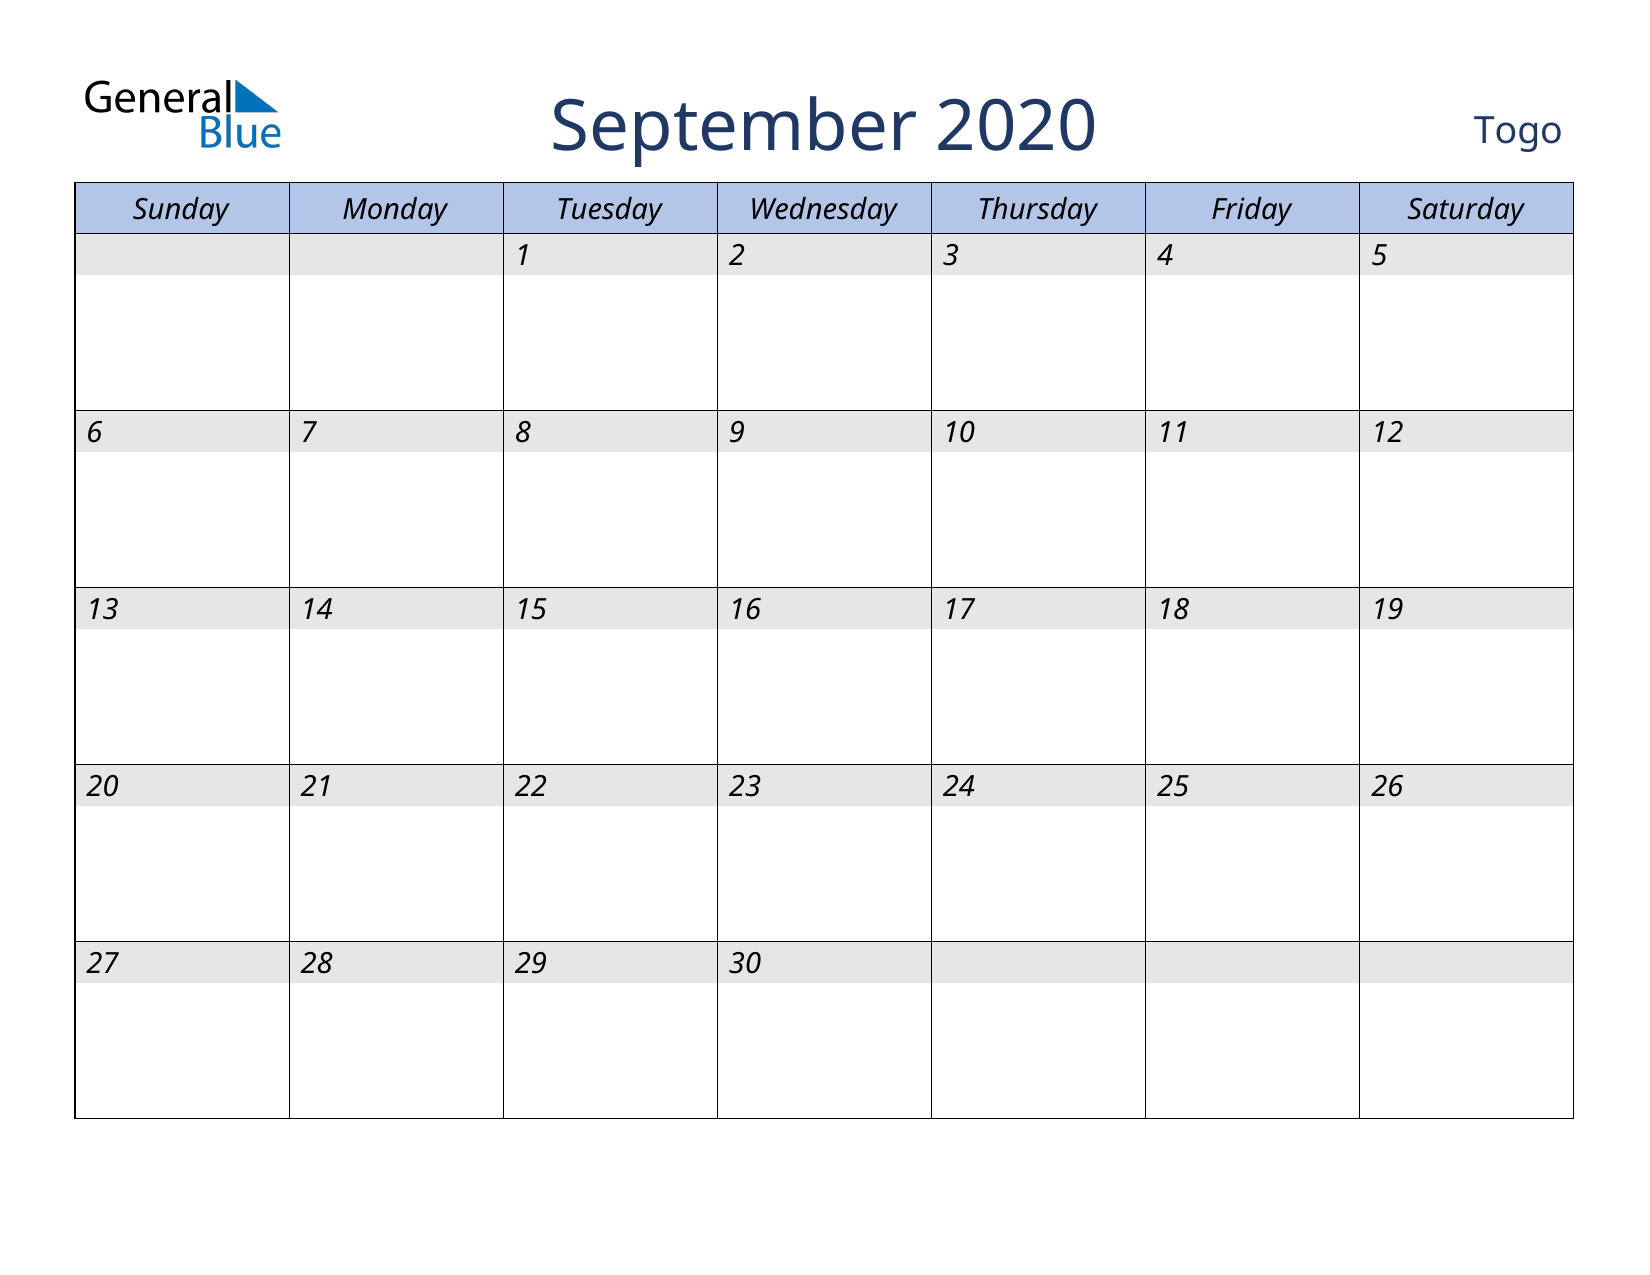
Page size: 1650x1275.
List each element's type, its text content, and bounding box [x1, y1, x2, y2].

table_cell [290, 629, 503, 764]
picture [85, 80, 281, 148]
table_cell 10 [932, 411, 1145, 452]
table_cell [76, 806, 289, 941]
table_cell Thursday [932, 183, 1145, 233]
table_cell [290, 452, 503, 587]
table_cell [76, 275, 289, 410]
table_cell 26 [1360, 765, 1573, 806]
table_cell 18 [1146, 588, 1359, 629]
table_cell Wednesday [718, 183, 931, 233]
table_cell 24 [932, 765, 1145, 806]
table_cell 16 [718, 588, 931, 629]
table_cell [504, 452, 717, 587]
table_cell Monday [290, 183, 503, 233]
table_cell Tuesday [504, 183, 717, 233]
table_cell [1146, 983, 1359, 1118]
table_cell 9 [718, 411, 931, 452]
table_cell 13 [76, 588, 289, 629]
table_cell [932, 983, 1145, 1118]
table_cell [932, 629, 1145, 764]
table_header September 2020 [503, 75, 1146, 182]
table_cell [718, 275, 931, 410]
table_cell 30 [718, 942, 931, 983]
table_cell [932, 275, 1145, 410]
table_cell [1146, 452, 1359, 587]
table_header Togo [1146, 75, 1574, 182]
table_cell [1360, 275, 1573, 410]
table_cell 15 [504, 588, 717, 629]
table_cell Saturday [1360, 183, 1573, 233]
table_cell [1146, 942, 1359, 983]
table_cell [76, 983, 289, 1118]
table_cell [1360, 452, 1573, 587]
table_cell [76, 629, 289, 764]
table_cell 5 [1360, 234, 1573, 275]
table_cell 8 [504, 411, 717, 452]
table_cell [504, 806, 717, 941]
table_cell [290, 983, 503, 1118]
table_cell 7 [290, 411, 503, 452]
table_cell 22 [504, 765, 717, 806]
table_cell [290, 234, 503, 275]
table_cell [1146, 275, 1359, 410]
table_cell 23 [718, 765, 931, 806]
table_cell [718, 806, 931, 941]
table_cell 6 [76, 411, 289, 452]
table_cell [1146, 629, 1359, 764]
table_cell [1360, 983, 1573, 1118]
table_cell [1360, 942, 1573, 983]
table_cell [718, 452, 931, 587]
table_cell [76, 452, 289, 587]
table_cell [504, 275, 717, 410]
table_cell [1360, 806, 1573, 941]
table_header [75, 75, 503, 182]
table_cell [290, 806, 503, 941]
table_cell Sunday [76, 183, 289, 233]
table_cell [932, 806, 1145, 941]
table_cell 3 [932, 234, 1145, 275]
table_cell 25 [1146, 765, 1359, 806]
table_cell [290, 275, 503, 410]
table_cell [932, 452, 1145, 587]
table_cell [718, 629, 931, 764]
table_cell [76, 234, 289, 275]
table_cell 1 [504, 234, 717, 275]
table_cell [1146, 806, 1359, 941]
table_cell [1360, 629, 1573, 764]
table_cell 27 [76, 942, 289, 983]
table_cell 11 [1146, 411, 1359, 452]
table_cell 2 [718, 234, 931, 275]
table_cell 4 [1146, 234, 1359, 275]
table_cell [718, 983, 931, 1118]
table_cell 21 [290, 765, 503, 806]
table_cell 29 [504, 942, 717, 983]
table_cell 12 [1360, 411, 1573, 452]
table_cell Friday [1146, 183, 1359, 233]
table_cell 19 [1360, 588, 1573, 629]
table_cell 14 [290, 588, 503, 629]
table_cell 20 [76, 765, 289, 806]
table_cell [932, 942, 1145, 983]
table_cell [504, 629, 717, 764]
table_cell 17 [932, 588, 1145, 629]
table_cell [504, 983, 717, 1118]
table_cell 28 [290, 942, 503, 983]
